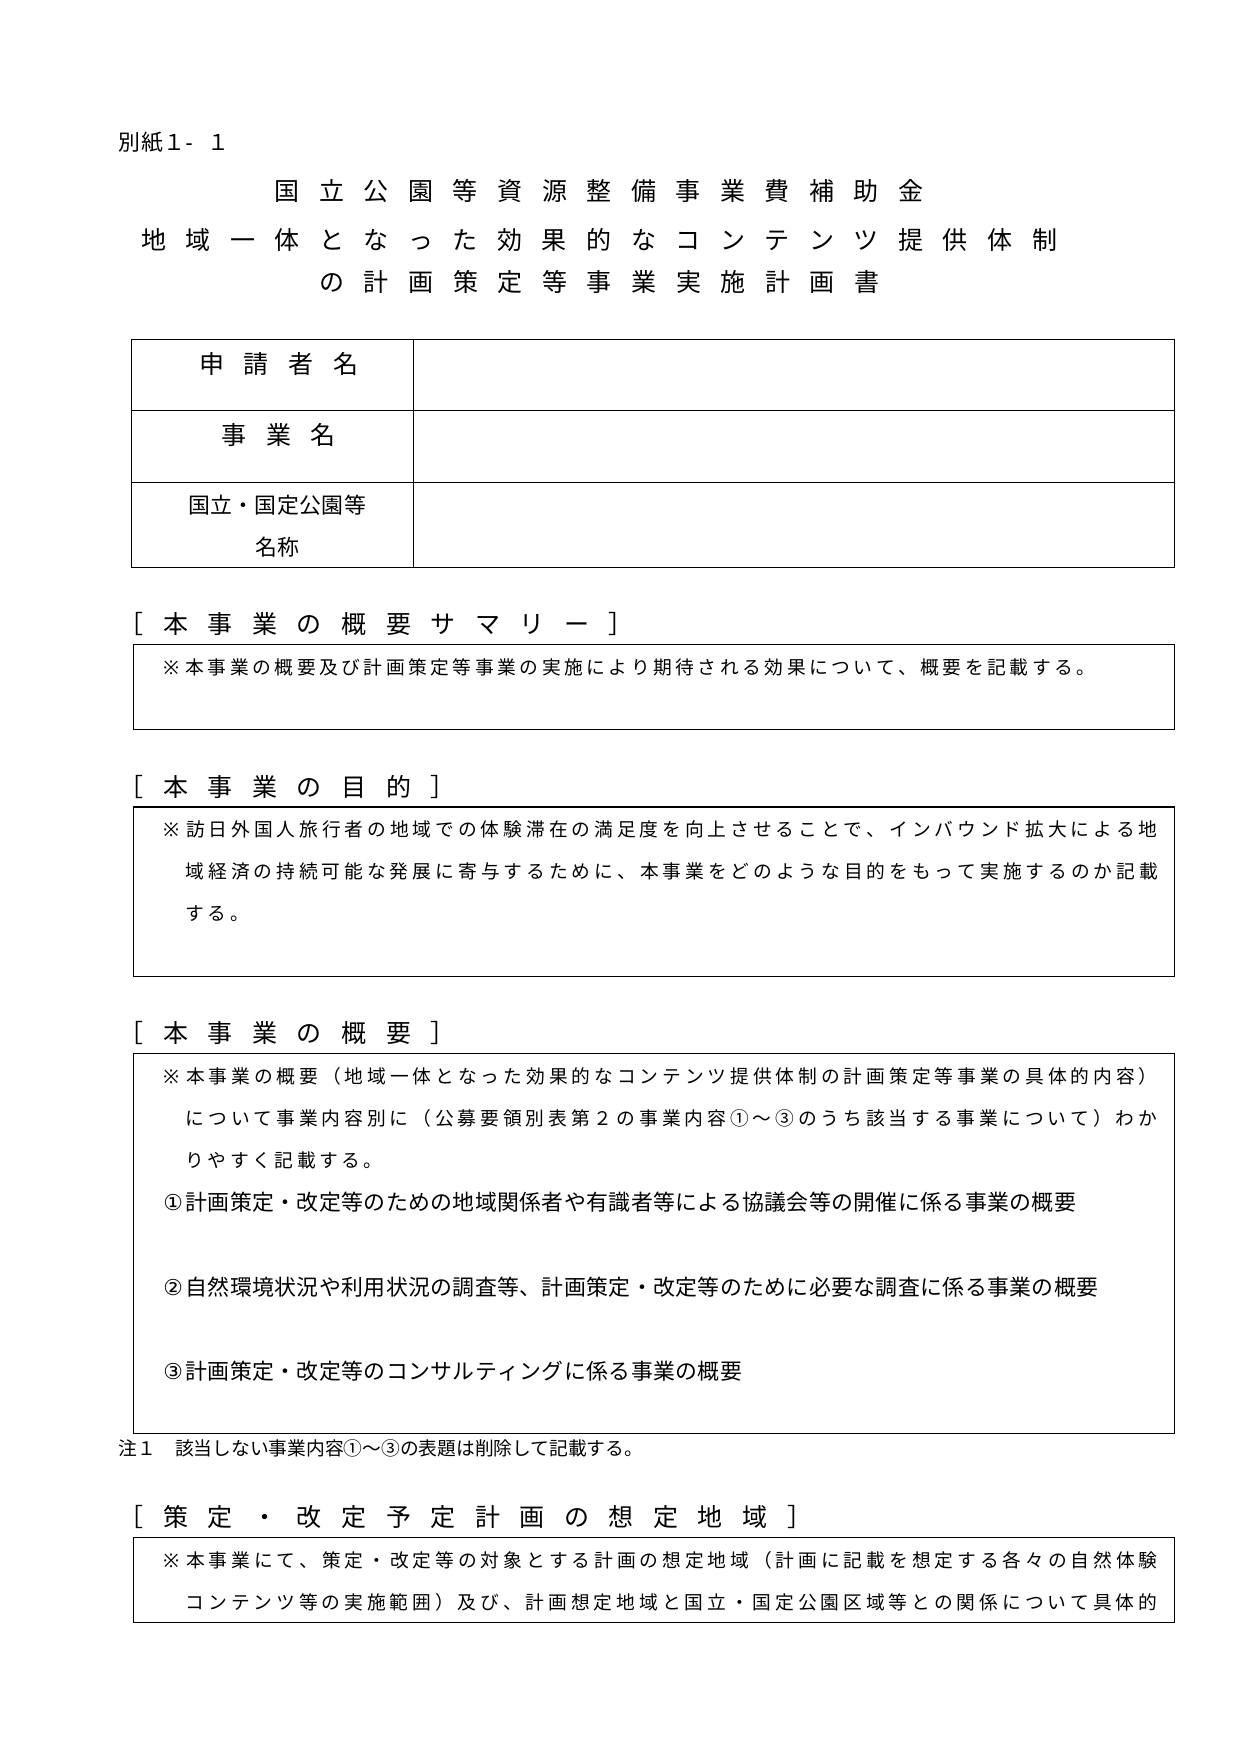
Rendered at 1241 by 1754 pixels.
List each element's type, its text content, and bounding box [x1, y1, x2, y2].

text 地域一体となった効果的なコンテンツ提供体制の計画策定等事業実施計画書 [118, 218, 1099, 302]
text ［本事業の概要サマリー］ [118, 602, 1122, 644]
text ［本事業の概要］ [118, 1011, 1122, 1053]
subtitle 別紙１-１ [118, 119, 1122, 162]
table_header ※本事業の概要（地域一体となった効果的なコンテンツ提供体制の計画策定等事業の具体的内容）について事業内容別に（公募要領別表第２の事業内容①～③のうち該当する事業について）わかりやすく記載する。 ①計画策定・改定等のための地域関係者や有識者等による協議会等の開催に係る事業の概要 ②自然環境状況や利用状況の調査等、計画策定・改定等のために必要な調査に係る事業の概要 ③計画策定・改定等のコンサルティングに係る事業の概要 [134, 1054, 1174, 1433]
table_cell [414, 483, 1174, 567]
text 注１ 該当しない事業内容①～③の表題は削除して記載する。 [118, 1434, 1122, 1461]
table_cell 事業名 [132, 411, 413, 482]
table_header [414, 340, 1174, 410]
table_header ※本事業の概要及び計画策定等事業の実施により期待される効果について、概要を記載する。 [134, 645, 1174, 729]
text ［策定・改定予定計画の想定地域］ [118, 1495, 1122, 1537]
table_cell 国立・国定公園等 名称 [132, 483, 413, 567]
table_header 申請者名 [132, 340, 413, 410]
table_header ※訪日外国人旅行者の地域での体験滞在の満足度を向上させることで、インバウンド拡大による地域経済の持続可能な発展に寄与するために、本事業をどのような目的をもって実施するのか記載する。 [134, 808, 1174, 976]
text ［本事業の目的］ [118, 764, 1122, 806]
table_cell [414, 411, 1174, 482]
text 国立公園等資源整備事業費補助金 [118, 168, 1099, 211]
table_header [134, 1538, 1174, 1622]
